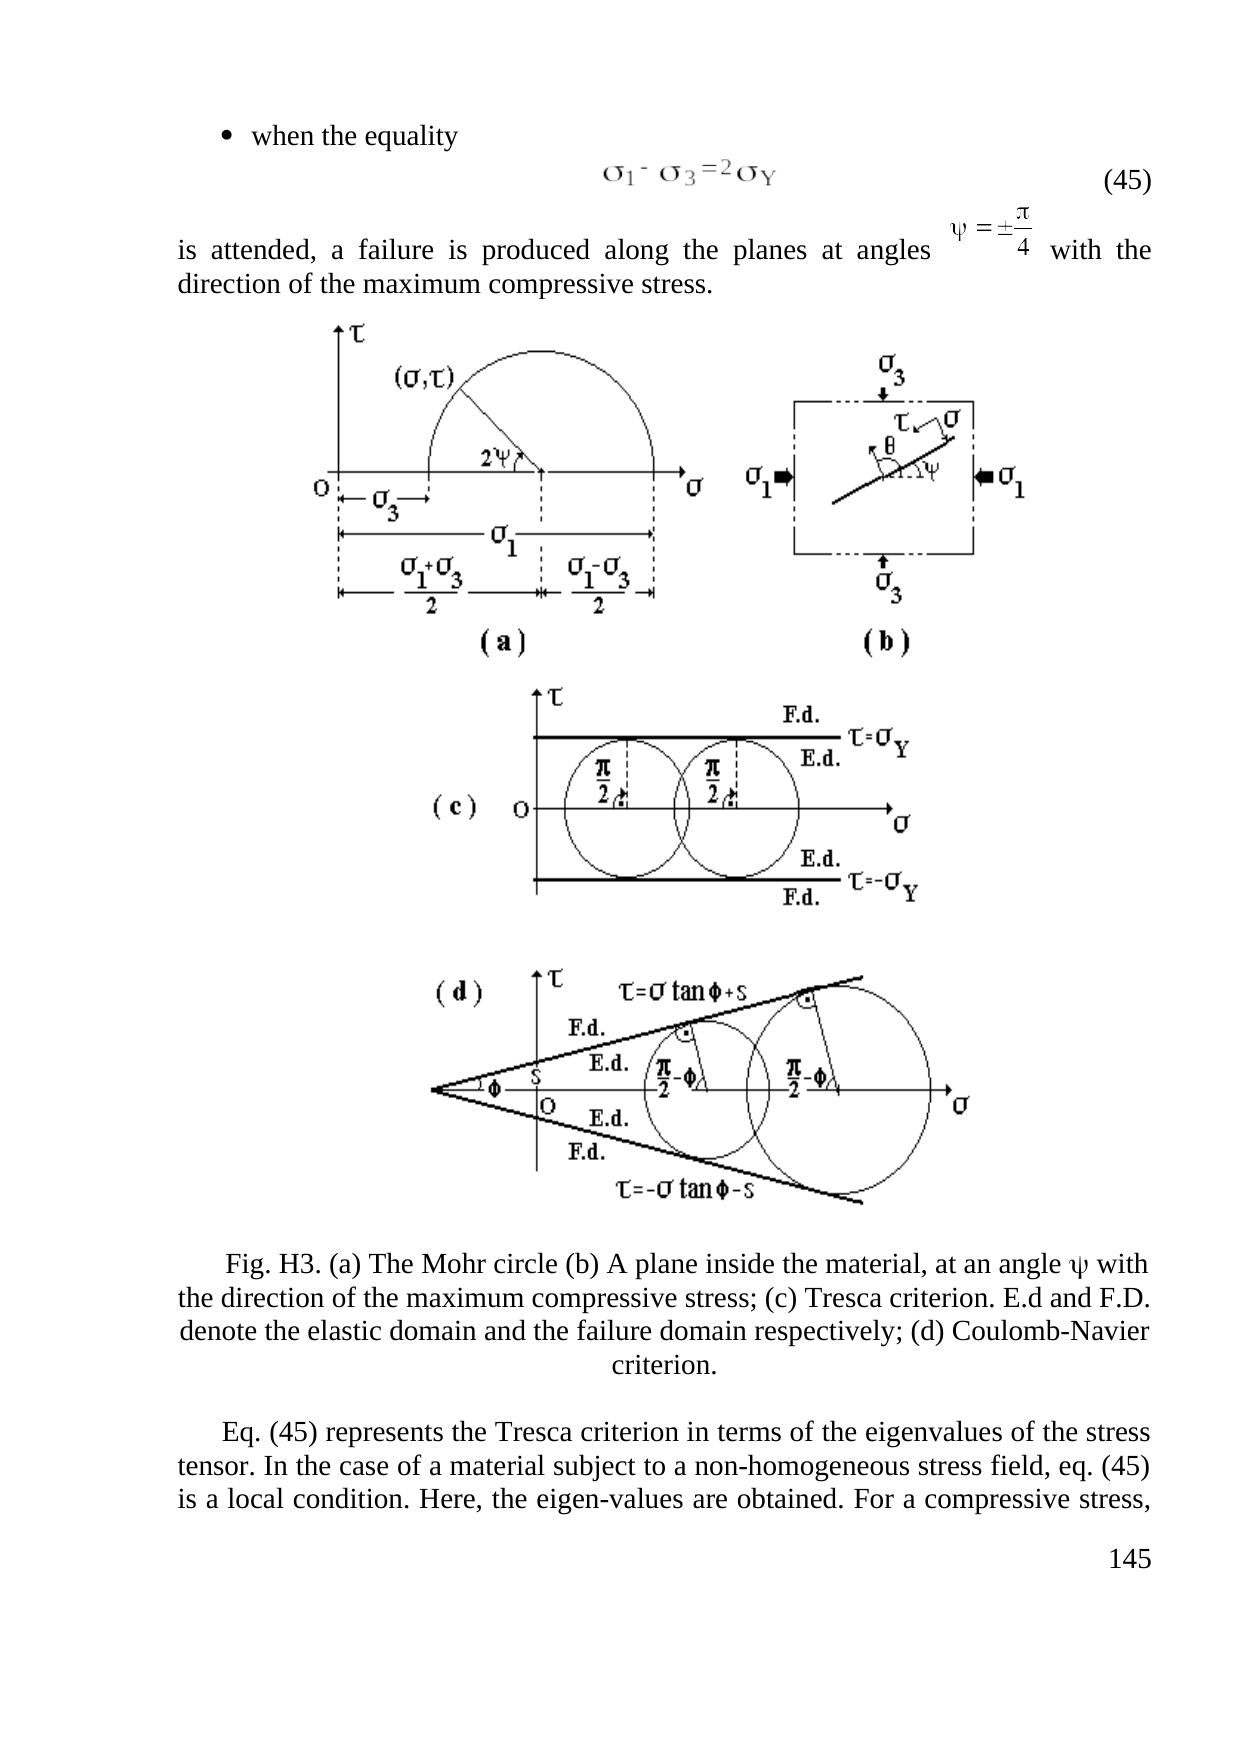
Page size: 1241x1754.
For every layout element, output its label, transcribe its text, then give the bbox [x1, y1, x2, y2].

text is attended, a failure is produced along the planes at angles with the direction of the maximum compressive stress. [177, 196, 1152, 299]
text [177, 1414, 1152, 1515]
picture [304, 299, 1069, 1247]
text Fig. H3. (a) The Mohr circle (b) A plane inside the material, at an angle with the direction of the maximum compressive stress; (c) Tresca criterion. E.d and F.D. denote the elastic domain and the failure domain respectively; (d) Coulomb-Navier criterion. [177, 1246, 1152, 1381]
text (45) [177, 152, 1152, 196]
list when the equality [177, 118, 1152, 152]
